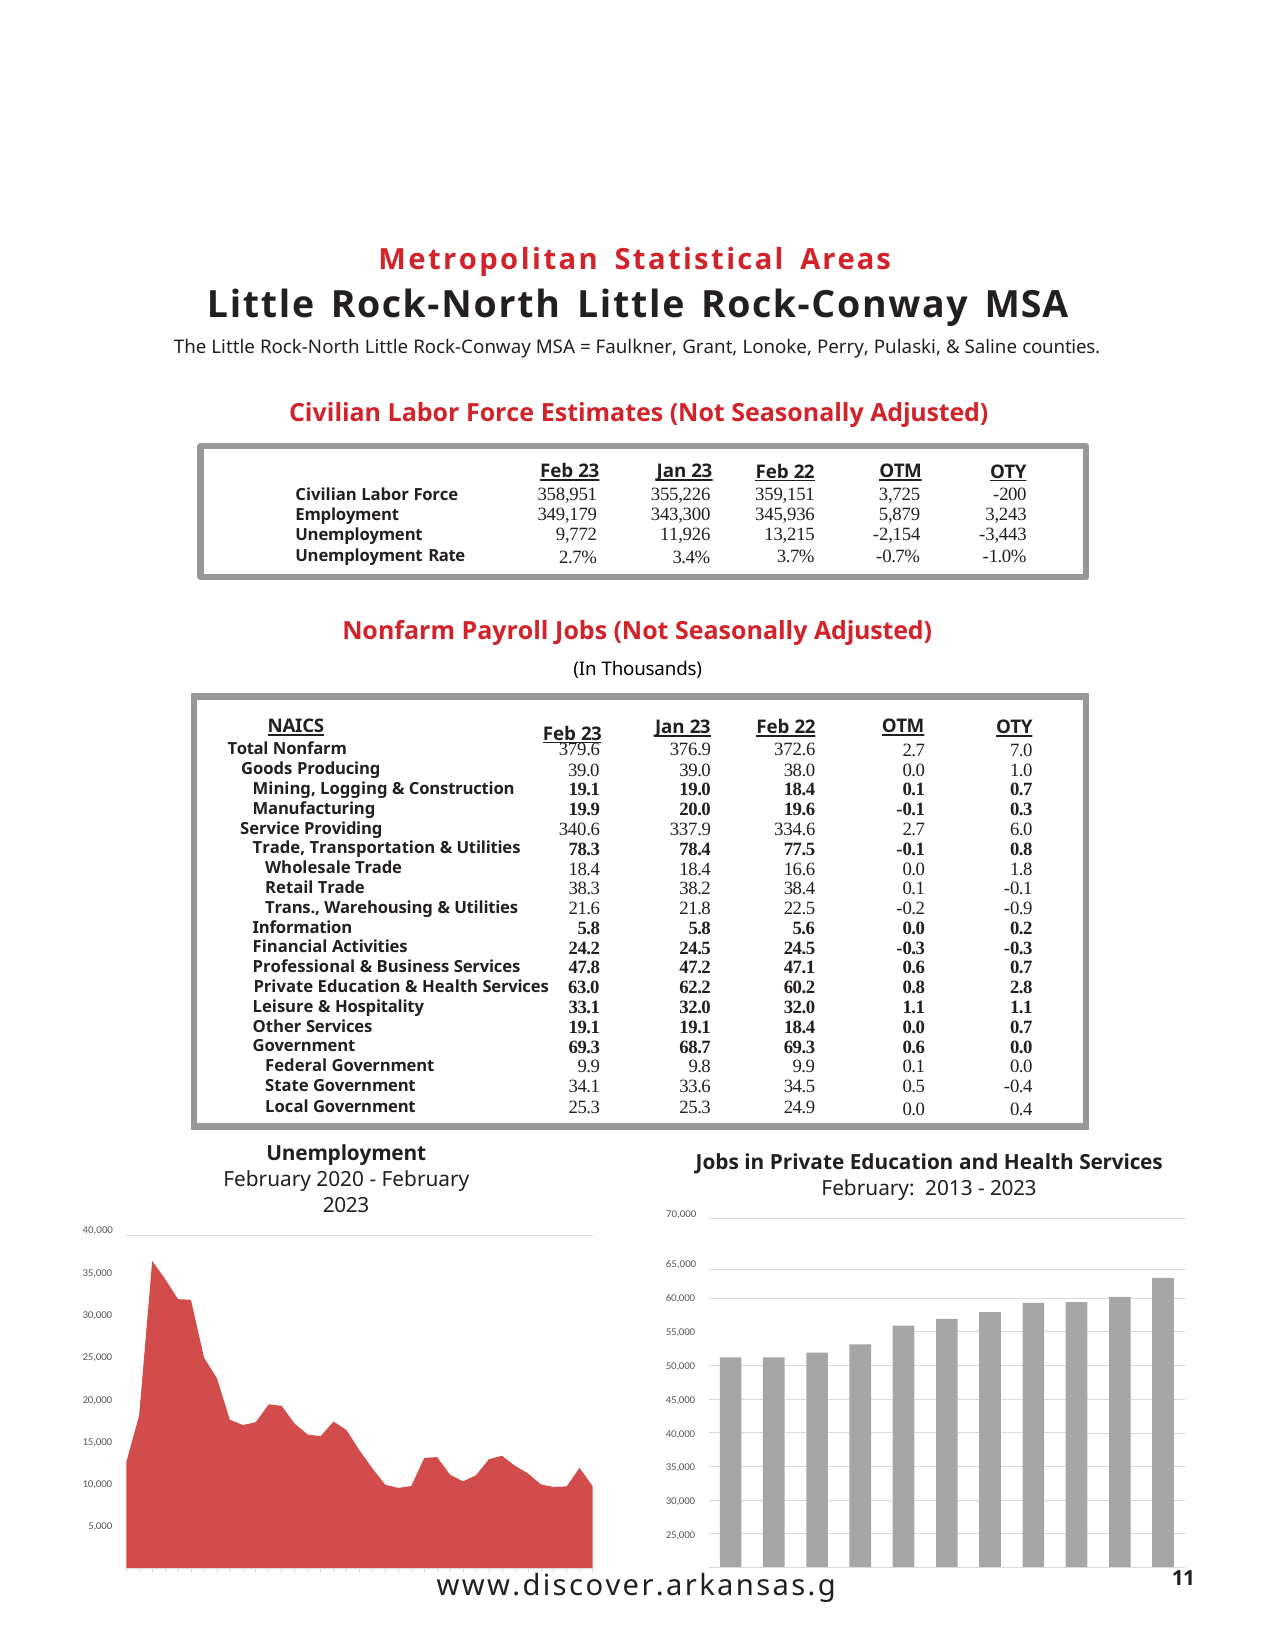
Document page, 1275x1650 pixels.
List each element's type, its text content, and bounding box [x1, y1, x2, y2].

table_cell 376.9 [625, 739, 731, 762]
table_cell 47.2 [625, 960, 731, 979]
table_cell 0.8 [845, 980, 956, 999]
table_cell 0.1 [845, 782, 956, 801]
table_cell 337.9 [625, 821, 731, 841]
table_cell 1.1 [845, 999, 956, 1019]
table_cell Total Nonfarm 379.6 [197, 739, 625, 762]
table_cell 39.0 [625, 762, 731, 782]
table_header OTM [844, 448, 950, 485]
table_cell 1.8 [956, 861, 1083, 881]
table_cell 9,772 [493, 526, 624, 546]
text 40,000 [82, 1224, 597, 1237]
table_cell 349,179 [493, 506, 624, 526]
table_cell 334.6 [731, 821, 845, 841]
table_cell Trade, Transportation & Utilities 78.3 [197, 841, 625, 861]
table_cell -0.3 [845, 940, 956, 960]
table_cell 0.6 [845, 1039, 956, 1059]
table_cell 3.4% [624, 546, 733, 578]
table_cell 5.6 [731, 920, 845, 940]
table_cell 24.5 [625, 940, 731, 960]
table_cell 60.2 [731, 980, 845, 999]
table_cell 0.4 [956, 1098, 1083, 1123]
table_cell -3,443 [950, 526, 1032, 546]
table_cell 32.0 [625, 999, 731, 1019]
table_cell 19.6 [731, 801, 845, 821]
table_cell 38.0 [731, 762, 845, 782]
table_cell -0.1 [845, 801, 956, 821]
table_cell 69.3 [731, 1039, 845, 1059]
table_cell 78.4 [625, 841, 731, 861]
table_cell Trans., Warehousing & Utilities 21.6 [197, 900, 625, 920]
table_header NAICS Feb 23 [197, 700, 625, 739]
table_cell State Government 34.1 [197, 1079, 625, 1098]
table_cell 2.7% [493, 546, 624, 578]
table_cell 0.0 [845, 861, 956, 881]
table_cell Private Education & Health Services 63.0 [197, 980, 625, 999]
table_cell Employment [290, 506, 493, 526]
text 40,000 [666, 1427, 1214, 1440]
table_cell Goods Producing 39.0 [197, 762, 625, 782]
table_cell 19.0 [625, 782, 731, 801]
text 10,000 [82, 1477, 118, 1490]
text 50,000 [666, 1359, 1214, 1372]
table_cell Civilian Labor Force [290, 485, 493, 506]
text February 2020 - February 2023 [205, 1165, 487, 1218]
table_cell 34.5 [731, 1079, 845, 1098]
table_cell 18.4 [731, 782, 845, 801]
subtitle Unemployment [205, 1139, 487, 1165]
text (In Thousands) [79, 655, 1196, 681]
table_cell 2.8 [956, 980, 1083, 999]
table_header OTM [845, 700, 956, 739]
table_cell 359,151 [733, 485, 843, 506]
table_cell -2,154 [844, 526, 950, 546]
table_cell 13,215 [733, 526, 843, 546]
table_cell 3,725 [844, 485, 950, 506]
text Nonfarm Payroll Jobs (Not Seasonally Adjusted) [79, 613, 1194, 647]
table_cell -0.1 [845, 841, 956, 861]
table_cell 2.7 [845, 821, 956, 841]
table_cell Financial Activities 24.2 [197, 940, 625, 960]
text 5,000 [88, 1519, 118, 1532]
table_cell -0.7% [844, 546, 950, 578]
text 20,000 45,000 [82, 1393, 1214, 1406]
table_cell 62.2 [625, 980, 731, 999]
subtitle Jobs in Private Education and Health Services [646, 1148, 1212, 1175]
table_header Jan 23 [624, 448, 733, 485]
table_cell Government 69.3 [197, 1039, 625, 1059]
table_cell 3.7% [733, 546, 843, 578]
table_cell 0.8 [956, 841, 1083, 861]
table_cell 68.7 [625, 1039, 731, 1059]
table_cell -1.0% [950, 546, 1032, 578]
table_cell 372.6 [731, 739, 845, 762]
table_cell 0.7 [956, 1019, 1083, 1039]
table_cell 25.3 [625, 1098, 731, 1123]
table_cell 0.2 [956, 920, 1083, 940]
table_cell Professional & Business Services 47.8 [197, 960, 625, 979]
text 25,000 [666, 1529, 1214, 1542]
table_cell 38.2 [625, 881, 731, 900]
table_cell 21.8 [625, 900, 731, 920]
text 30,000 [666, 1494, 1214, 1507]
table_cell 9.8 [625, 1059, 731, 1078]
table_cell 1.1 [956, 999, 1083, 1019]
table_cell 358,951 [493, 485, 624, 506]
table_cell 0.1 [845, 1059, 956, 1078]
text Metropolitan Statistical Areas [79, 239, 1189, 277]
table_cell 0.7 [956, 782, 1083, 801]
table_header Feb 23 [493, 448, 624, 485]
table_cell 24.5 [731, 940, 845, 960]
subtitle Civilian Labor Force Estimates (Not Seasonally Adjusted) [79, 394, 1198, 428]
table_cell 9.9 [731, 1059, 845, 1078]
text 60,000 [666, 1291, 1214, 1304]
table_cell 38.4 [731, 881, 845, 900]
table_cell 3,243 [950, 506, 1032, 526]
table_cell 0.3 [956, 801, 1083, 821]
table_cell 22.5 [731, 900, 845, 920]
table_header OTY [950, 448, 1032, 485]
table_cell Other Services 19.1 [197, 1019, 625, 1039]
table_cell Manufacturing 19.9 [197, 801, 625, 821]
table_cell 24.9 [731, 1098, 845, 1123]
text February: 2013 - 2023 [646, 1175, 1212, 1201]
table_cell 0.0 [845, 1098, 956, 1123]
table_cell -0.1 [956, 881, 1083, 900]
table_cell 0.7 [956, 960, 1083, 979]
subtitle Little Rock-North Little Rock-Conway MSA [79, 277, 1196, 327]
table_cell 0.0 [956, 1059, 1083, 1078]
table_cell -200 [950, 485, 1032, 506]
table_header Feb 22 [731, 700, 845, 739]
table_cell 32.0 [731, 999, 845, 1019]
table_cell Mining, Logging & Construction 19.1 [197, 782, 625, 801]
table_cell Information 5.8 [197, 920, 625, 940]
table_cell Unemployment [290, 526, 493, 546]
table_cell 33.6 [625, 1079, 731, 1098]
table_cell 0.5 [845, 1079, 956, 1098]
table_cell 0.6 [845, 960, 956, 979]
table_cell Unemployment Rate [290, 546, 493, 578]
table_cell 1.0 [956, 762, 1083, 782]
table_cell 0.0 [845, 1019, 956, 1039]
table_cell 6.0 [956, 821, 1083, 841]
table_cell 77.5 [731, 841, 845, 861]
table_cell 0.0 [845, 920, 956, 940]
table_cell Leisure & Hospitality 33.1 [197, 999, 625, 1019]
text 65,000 [666, 1258, 1214, 1271]
table_cell 355,226 [624, 485, 733, 506]
text 30,000 [82, 1308, 118, 1321]
table_cell 345,936 [733, 506, 843, 526]
table_cell Federal Government 9.9 [197, 1059, 625, 1078]
table_header OTY [956, 700, 1083, 739]
text 35,000 [82, 1266, 118, 1279]
table_cell 0.0 [956, 1039, 1083, 1059]
table_cell 19.1 [625, 1019, 731, 1039]
table_header Feb 22 [733, 448, 843, 485]
table_cell 2.7 [845, 739, 956, 762]
text The Little Rock-North Little Rock-Conway MSA = Faulkner, Grant, Lonoke, Perry, Pulaski, & Saline counties. [79, 333, 1194, 359]
table_cell 0.1 [845, 881, 956, 900]
table_cell 18.4 [625, 861, 731, 881]
table_cell Service Providing 340.6 [197, 821, 625, 841]
table_cell -0.3 [956, 940, 1083, 960]
table_cell -0.9 [956, 900, 1083, 920]
table_cell -0.4 [956, 1079, 1083, 1098]
table_cell Wholesale Trade 18.4 [197, 861, 625, 881]
table_cell Retail Trade 38.3 [197, 881, 625, 900]
text 25,000 [82, 1350, 118, 1363]
table_cell Local Government 25.3 [197, 1098, 625, 1123]
table_cell 343,300 [624, 506, 733, 526]
text 15,000 [82, 1435, 118, 1448]
table_cell 20.0 [625, 801, 731, 821]
table_cell 5,879 [844, 506, 950, 526]
table_cell 47.1 [731, 960, 845, 979]
table_cell 5.8 [625, 920, 731, 940]
table_cell 16.6 [731, 861, 845, 881]
table_cell -0.2 [845, 900, 956, 920]
table_cell 0.0 [845, 762, 956, 782]
table_header Jan 23 [625, 700, 731, 739]
table_cell 18.4 [731, 1019, 845, 1039]
table_cell 7.0 [956, 739, 1083, 762]
table_cell 11,926 [624, 526, 733, 546]
table_header [290, 448, 493, 485]
